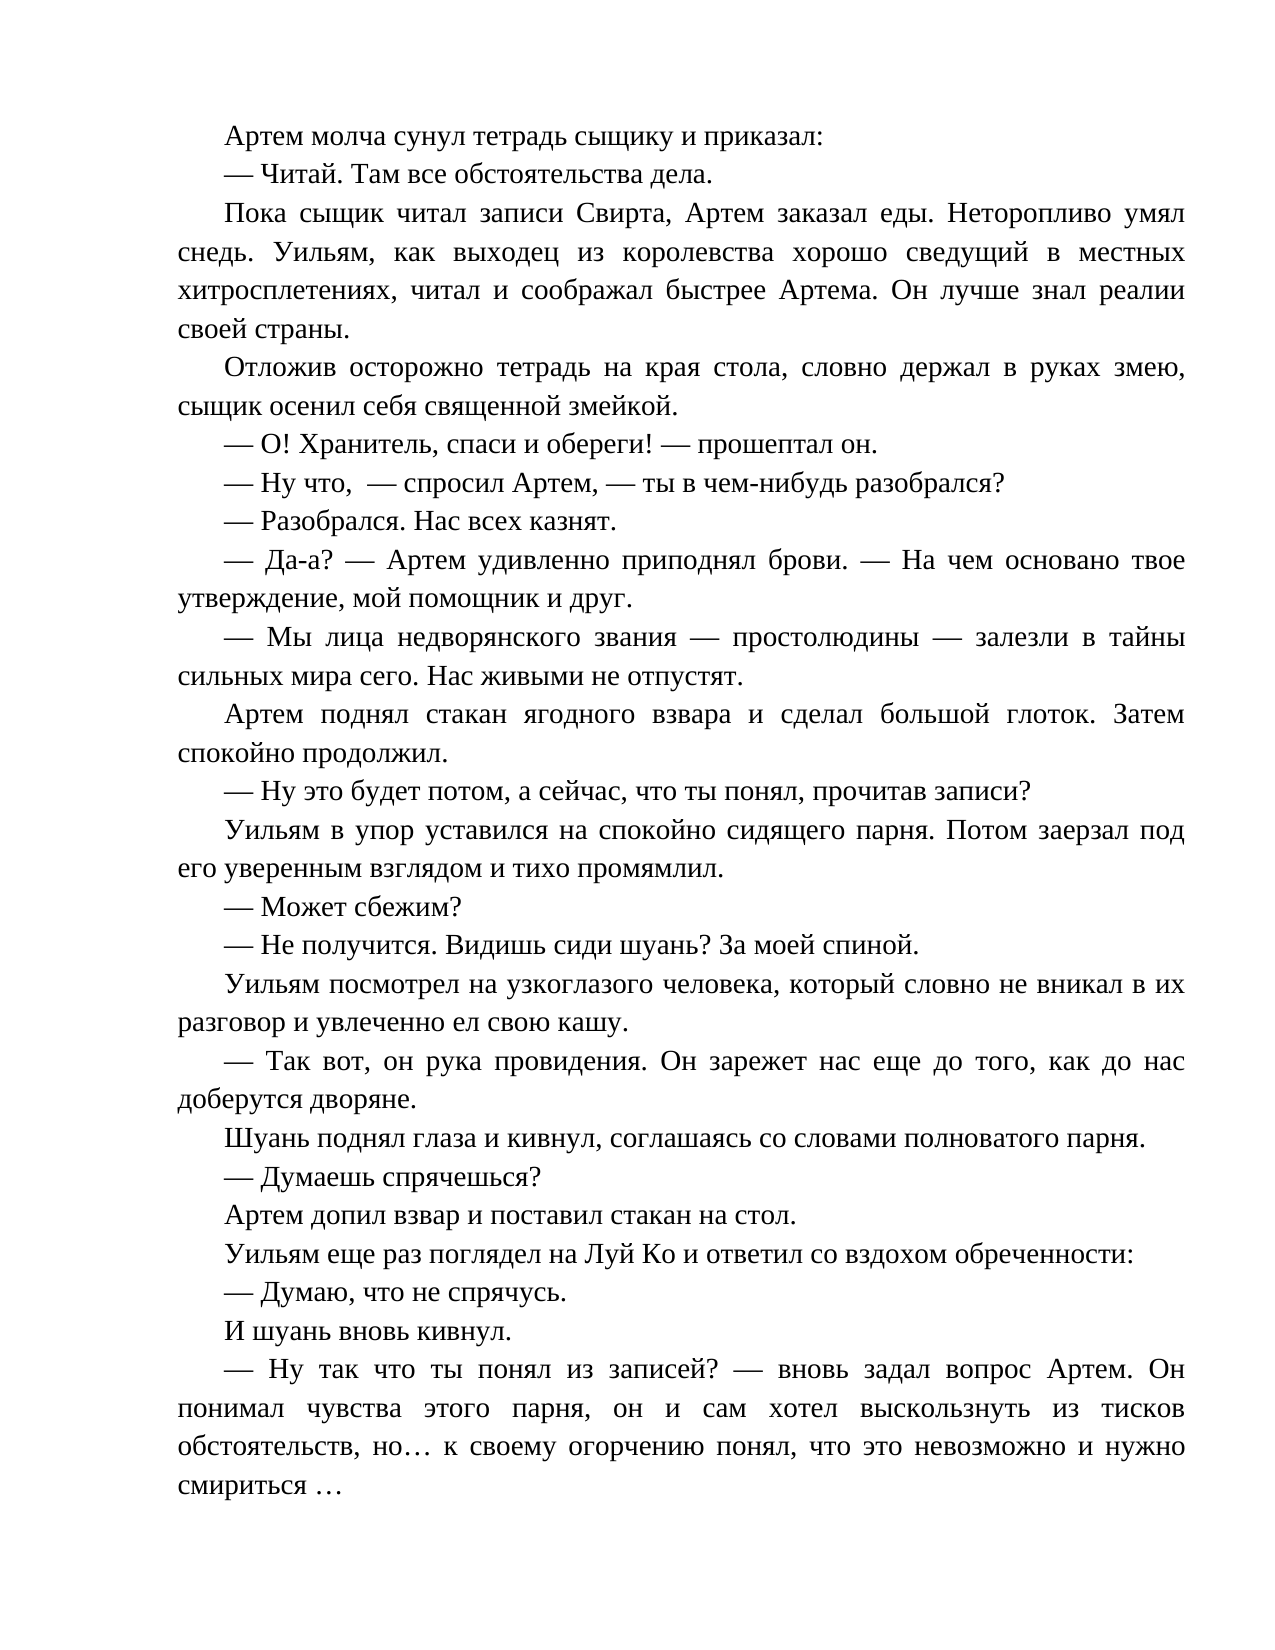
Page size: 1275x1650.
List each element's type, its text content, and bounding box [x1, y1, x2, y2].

text — Мы лица недворянского звания — простолюдины — залезли в тайны сильных мира сего. Нас живыми не отпустят. [177, 619, 1186, 691]
text Пока сыщик читал записи Свирта, Артем заказал еды. Неторопливо умял снедь. Уильям, как выходец из королевства хорошо сведущий в местных хитросплетениях, читал и соображал быстрее Артема. Он лучше знал реалии своей страны. [177, 195, 1186, 344]
text Уильям еще раз поглядел на Луй Ко и ответил со вздохом обреченности: [177, 1236, 1186, 1269]
text Шуань поднял глаза и кивнул, соглашаясь со словами полноватого парня. [177, 1120, 1186, 1154]
text — Может сбежим? [177, 889, 1186, 922]
text — Да-а? — Артем удивленно приподнял брови. — На чем основано твое утверждение, мой помощник и друг. [177, 542, 1186, 614]
text Артем поднял стакан ягодного взвара и сделал большой глоток. Затем спокойно продолжил. [177, 696, 1186, 768]
text — Ну это будет потом, а сейчас, что ты понял, прочитав записи? [177, 773, 1186, 807]
text — Так вот, он рука провидения. Он зарежет нас еще до того, как до нас доберутся дворяне. [177, 1043, 1186, 1115]
text — Ну что, — спросил Артем, — ты в чем-нибудь разобрался? [177, 465, 1186, 498]
text Уильям посмотрел на узкоглазого человека, который словно не вникал в их разговор и увлеченно ел свою кашу. [177, 966, 1186, 1038]
text — Ну так что ты понял из записей? — вновь задал вопрос Артем. Он понимал чувства этого парня, он и сам хотел выскользнуть из тисков обстоятельств, но… к своему огорчению понял, что это невозможно и нужно смириться … [177, 1351, 1186, 1501]
text Отложив осторожно тетрадь на края стола, словно держал в руках змею, сыщик осенил себя священной змейкой. [177, 349, 1186, 421]
text Артем молча сунул тетрадь сыщику и приказал: [177, 118, 1186, 152]
text И шуань вновь кивнул. [177, 1313, 1186, 1346]
text — Думаешь спрячешься? [177, 1159, 1186, 1192]
text — Думаю, что не спрячусь. [177, 1274, 1186, 1308]
text Артем допил взвар и поставил стакан на стол. [177, 1197, 1186, 1231]
text Уильям в упор уставился на спокойно сидящего парня. Потом заерзал под его уверенным взглядом и тихо промямлил. [177, 812, 1186, 884]
text — Читай. Там все обстоятельства дела. [177, 157, 1186, 190]
text — О! Хранитель, спаси и обереги! — прошептал он. [177, 426, 1186, 460]
text — Разобрался. Нас всех казнят. [177, 503, 1186, 537]
text — Не получится. Видишь сиди шуань? За моей спиной. [177, 927, 1186, 961]
